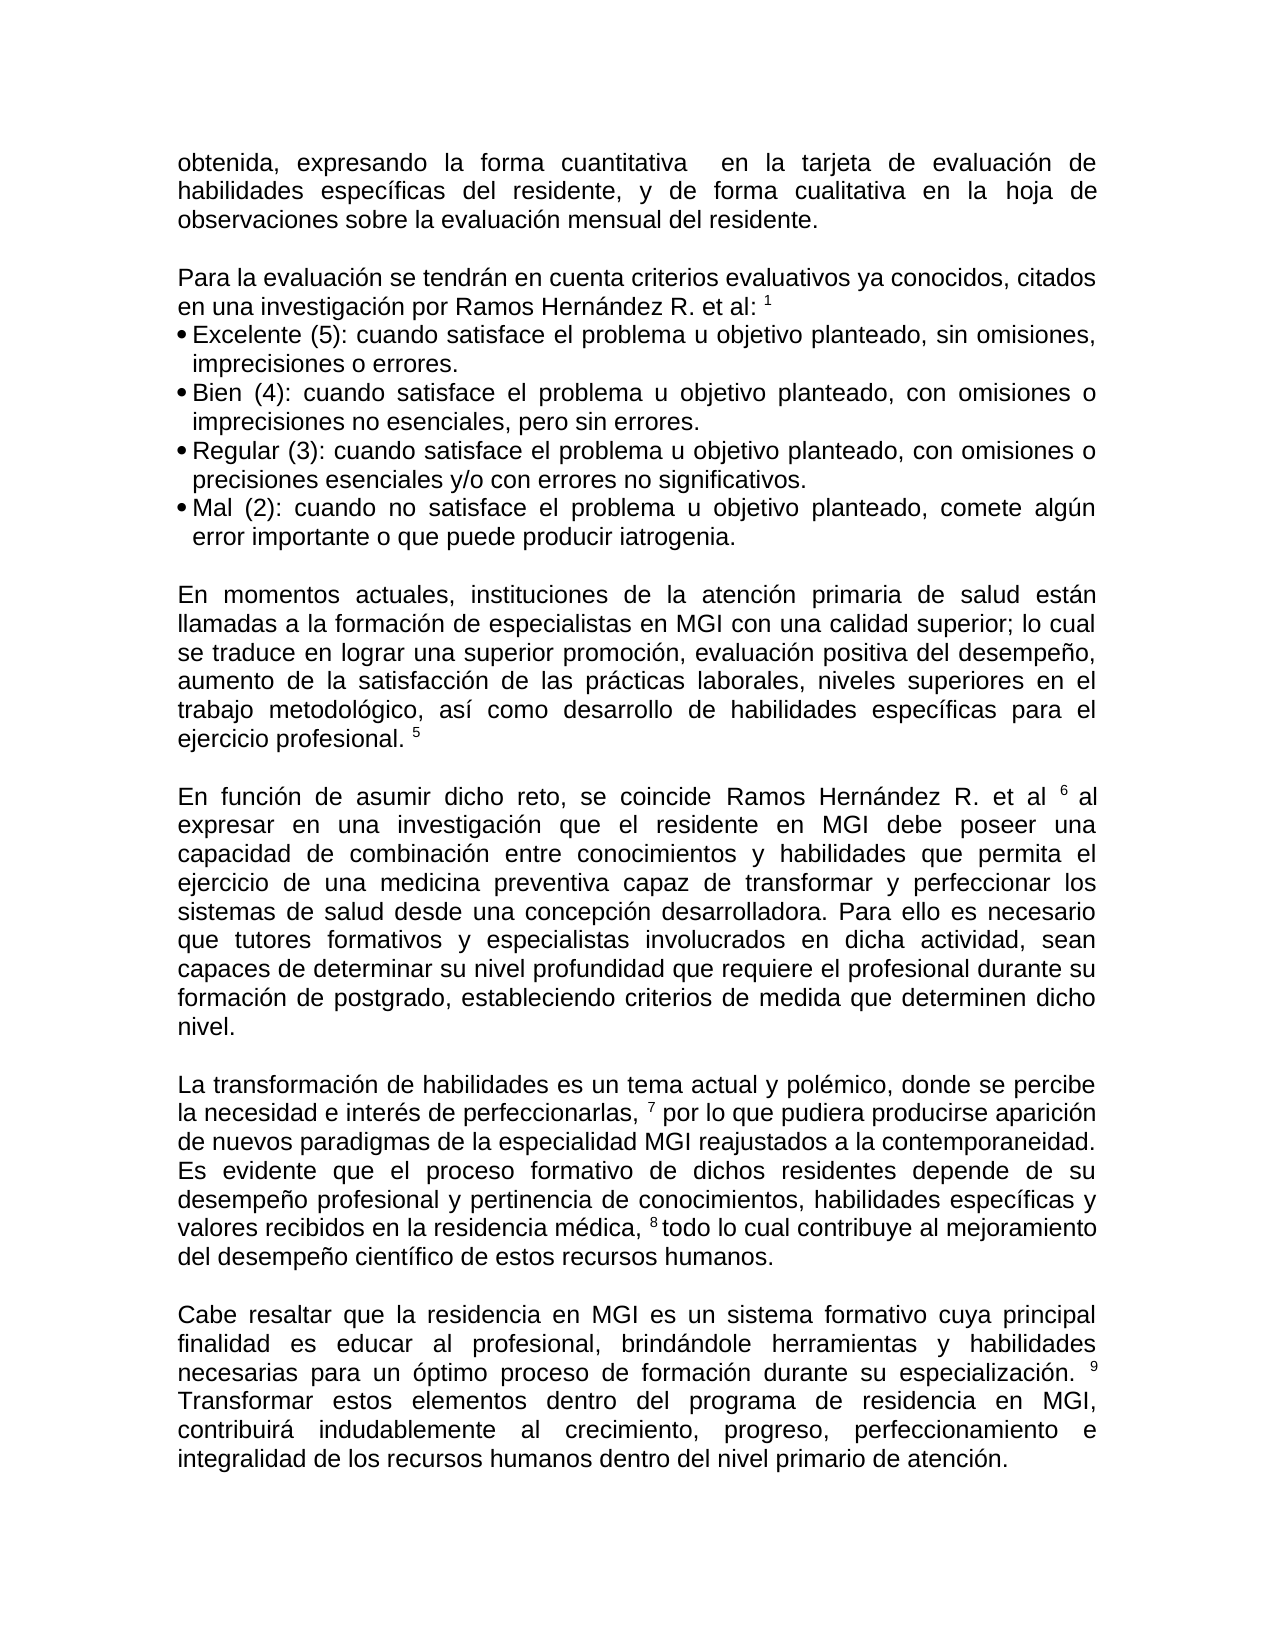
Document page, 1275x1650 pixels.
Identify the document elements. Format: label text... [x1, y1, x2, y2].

text En momentos actuales, instituciones de la atención primaria de salud están llamadas a la formación de especialistas en MGI con una calidad superior; lo cual se traduce en lograr una superior promoción, evaluación positiva del desempeño, aumento de la satisfacción de las prácticas laborales, niveles superiores en el trabajo metodológico, así como desarrollo de habilidades específicas para el ejercicio profesional. 5 [177, 580, 1098, 753]
list Regular (3): cuando satisface el problema u objetivo planteado, con omisiones o precisiones esenciales y/o con errores no significativos. [177, 436, 1098, 493]
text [177, 148, 1098, 234]
text En función de asumir dicho reto, se coincide Ramos Hernández R. et al 6 al expresar en una investigación que el residente en MGI debe poseer una capacidad de combinación entre conocimientos y habilidades que permita el ejercicio de una medicina preventiva capaz de transformar y perfeccionar los sistemas de salud desde una concepción desarrolladora. Para ello es necesario que tutores formativos y especialistas involucrados en dicha actividad, sean capaces de determinar su nivel profundidad que requiere el profesional durante su formación de postgrado, estableciendo criterios de medida que determinen dicho nivel. [177, 782, 1098, 1041]
list Mal (2): cuando no satisface el problema u objetivo planteado, comete algún error importante o que puede producir iatrogenia. [177, 493, 1098, 551]
text Cabe resaltar que la residencia en MGI es un sistema formativo cuya principal finalidad es educar al profesional, brindándole herramientas y habilidades necesarias para un óptimo proceso de formación durante su especialización. 9 Transformar estos elementos dentro del programa de residencia en MGI, contribuirá indudablemente al crecimiento, progreso, perfeccionamiento e integralidad de los recursos humanos dentro del nivel primario de atención. [177, 1300, 1098, 1473]
list Bien (4): cuando satisface el problema u objetivo planteado, con omisiones o imprecisiones no esenciales, pero sin errores. [177, 378, 1098, 436]
list Excelente (5): cuando satisface el problema u objetivo planteado, sin omisiones, imprecisiones o errores. [177, 321, 1098, 378]
text Para la evaluación se tendrán en cuenta criterios evaluativos ya conocidos, citados en una investigación por Ramos Hernández R. et al: 1 [177, 263, 1098, 321]
text La transformación de habilidades es un tema actual y polémico, donde se percibe la necesidad e interés de perfeccionarlas, 7 por lo que pudiera producirse aparición de nuevos paradigmas de la especialidad MGI reajustados a la contemporaneidad. Es evidente que el proceso formativo de dichos residentes depende de su desempeño profesional y pertinencia de conocimientos, habilidades específicas y valores recibidos en la residencia médica, 8 todo lo cual contribuye al mejoramiento del desempeño científico de estos recursos humanos. [177, 1070, 1098, 1271]
